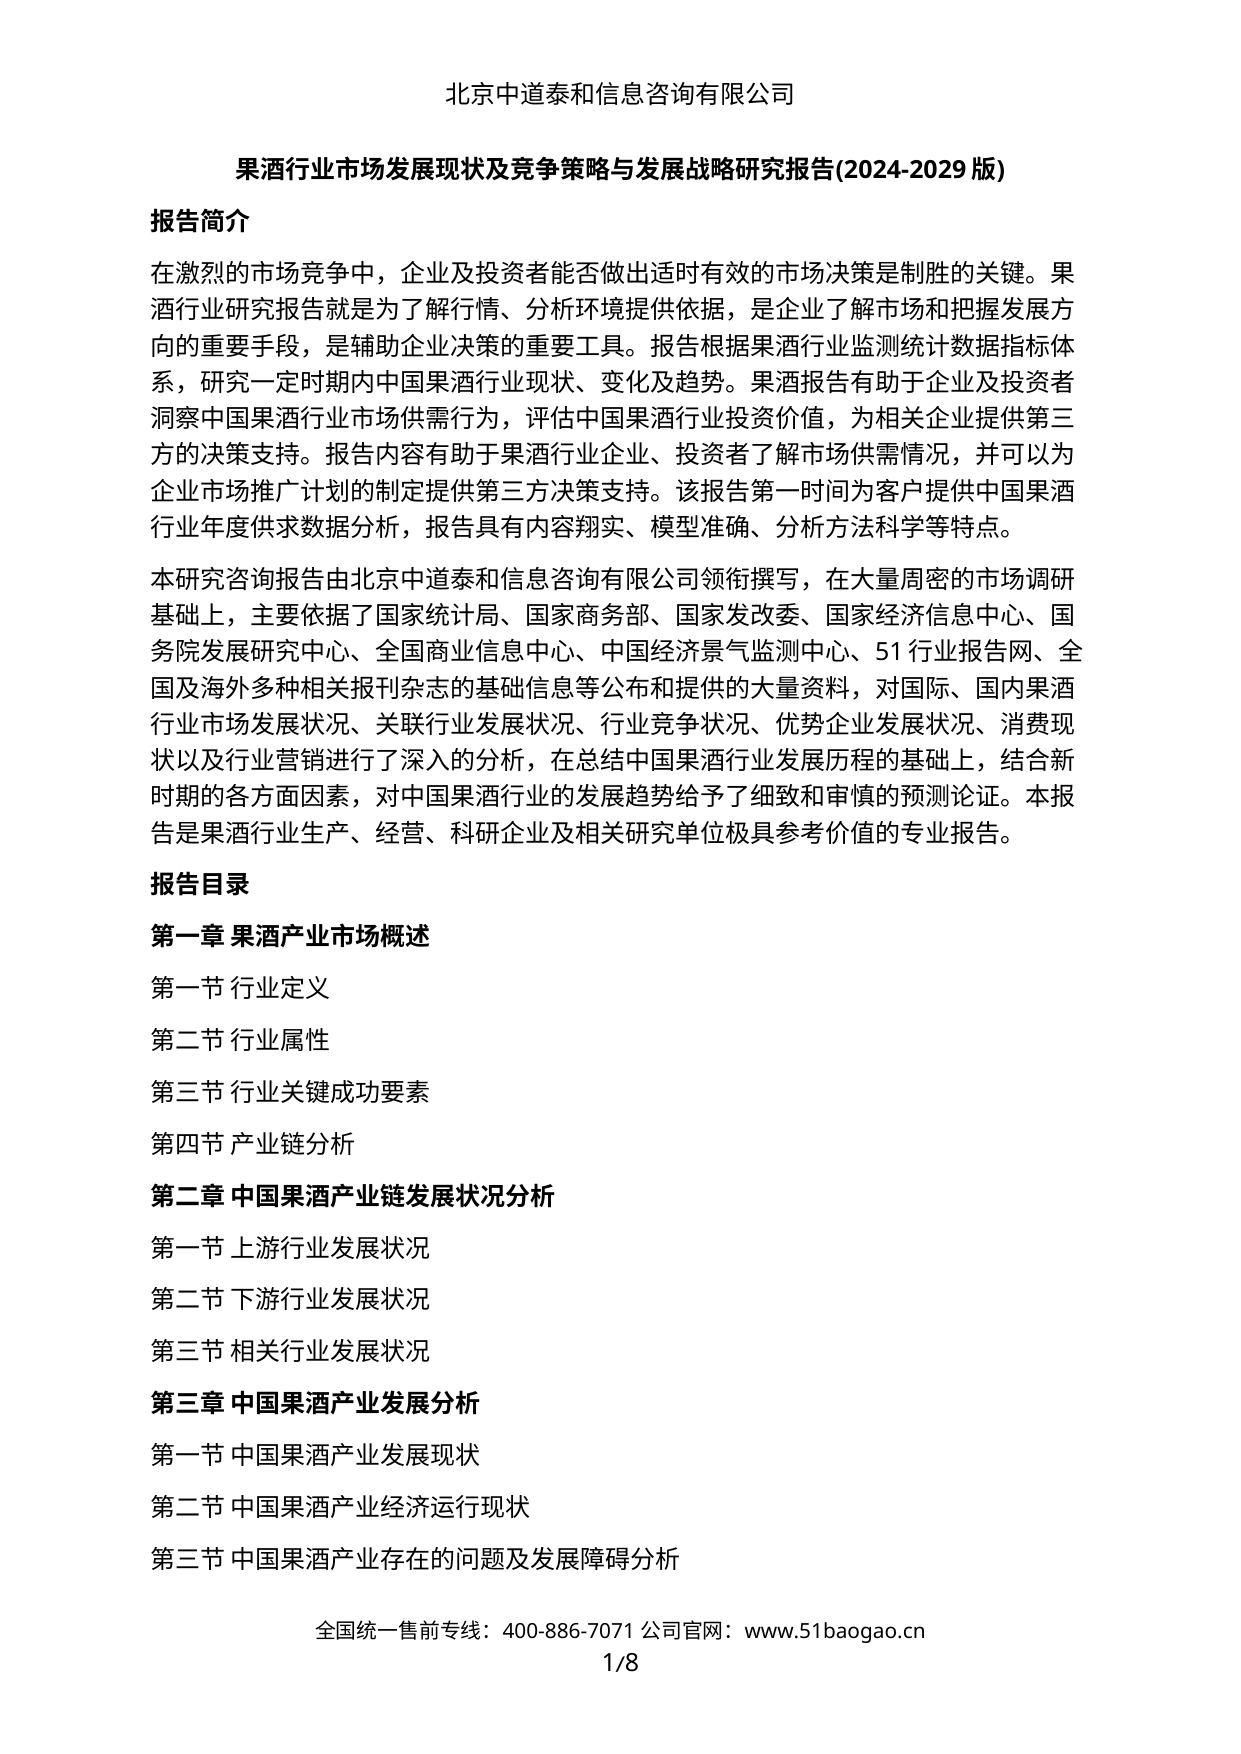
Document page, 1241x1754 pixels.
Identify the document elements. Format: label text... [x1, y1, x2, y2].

text 第三节 行业关键成功要素 [150, 1072, 1090, 1109]
text 第一节 行业定义 [150, 969, 1090, 1005]
text 第二章 中国果酒产业链发展状况分析 [150, 1176, 1090, 1212]
text 第四节 产业链分析 [150, 1124, 1090, 1161]
text 报告目录 [150, 865, 1090, 901]
text 果酒行业市场发展现状及竞争策略与发展战略研究报告(2024-2029版) [150, 150, 1090, 186]
text 第三章 中国果酒产业发展分析 [150, 1384, 1090, 1420]
text 第一节 上游行业发展状况 [150, 1228, 1090, 1264]
text 第三节 中国果酒产业存在的问题及发展障碍分析 [150, 1539, 1090, 1576]
text 本研究咨询报告由北京中道泰和信息咨询有限公司领衔撰写，在大量周密的市场调研基础上，主要依据了国家统计局、国家商务部、国家发改委、国家经济信息中心、国务院发展研究中心、全国商业信息中心、中国经济景气监测中心、51行业报告网、全国及海外多种相关报刊杂志的基础信息等公布和提供的大量资料，对国际、国内果酒行业市场发展状况、关联行业发展状况、行业竞争状况、优势企业发展状况、消费现状以及行业营销进行了深入的分析，在总结中国果酒行业发展历程的基础上，结合新时期的各方面因素，对中国果酒行业的发展趋势给予了细致和审慎的预测论证。本报告是果酒行业生产、经营、科研企业及相关研究单位极具参考价值的专业报告。 [150, 559, 1090, 849]
text 报告简介 [150, 202, 1090, 238]
text 第一章 果酒产业市场概述 [150, 917, 1090, 953]
text 第三节 相关行业发展状况 [150, 1332, 1090, 1368]
text 在激烈的市场竞争中，企业及投资者能否做出适时有效的市场决策是制胜的关键。果酒行业研究报告就是为了解行情、分析环境提供依据，是企业了解市场和把握发展方向的重要手段，是辅助企业决策的重要工具。报告根据果酒行业监测统计数据指标体系，研究一定时期内中国果酒行业现状、变化及趋势。果酒报告有助于企业及投资者洞察中国果酒行业市场供需行为，评估中国果酒行业投资价值，为相关企业提供第三方的决策支持。报告内容有助于果酒行业企业、投资者了解市场供需情况，并可以为企业市场推广计划的制定提供第三方决策支持。该报告第一时间为客户提供中国果酒行业年度供求数据分析，报告具有内容翔实、模型准确、分析方法科学等特点。 [150, 254, 1090, 544]
text 第二节 下游行业发展状况 [150, 1280, 1090, 1316]
text 第二节 行业属性 [150, 1021, 1090, 1057]
text 第一节 中国果酒产业发展现状 [150, 1436, 1090, 1472]
text 第二节 中国果酒产业经济运行现状 [150, 1487, 1090, 1524]
